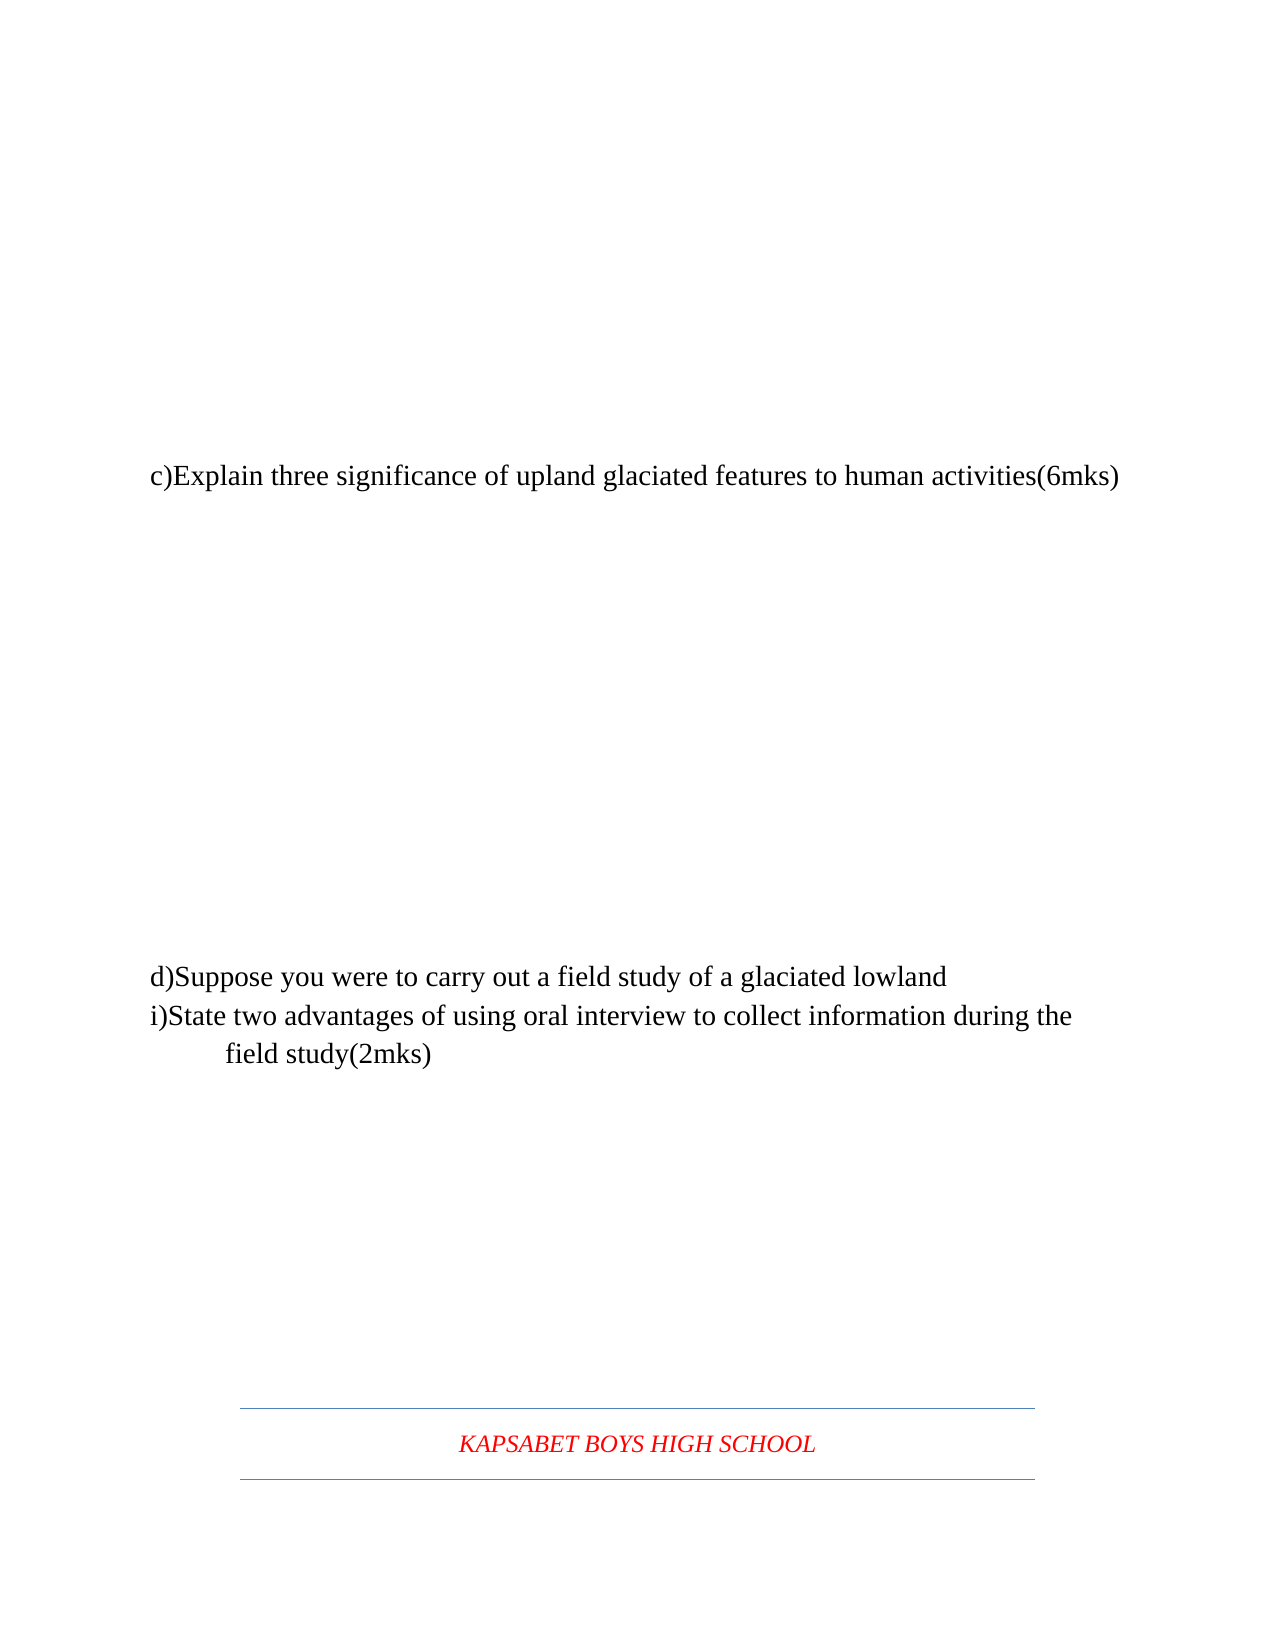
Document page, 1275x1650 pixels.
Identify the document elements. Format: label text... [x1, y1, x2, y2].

text d)Suppose you were to carry out a field study of a glaciated lowland [150, 959, 1125, 993]
text i)State two advantages of using oral interview to collect information during the field study(2mks) [150, 998, 1125, 1070]
text c)Explain three significance of upland glaciated features to human activities(6mks) [150, 458, 1125, 492]
